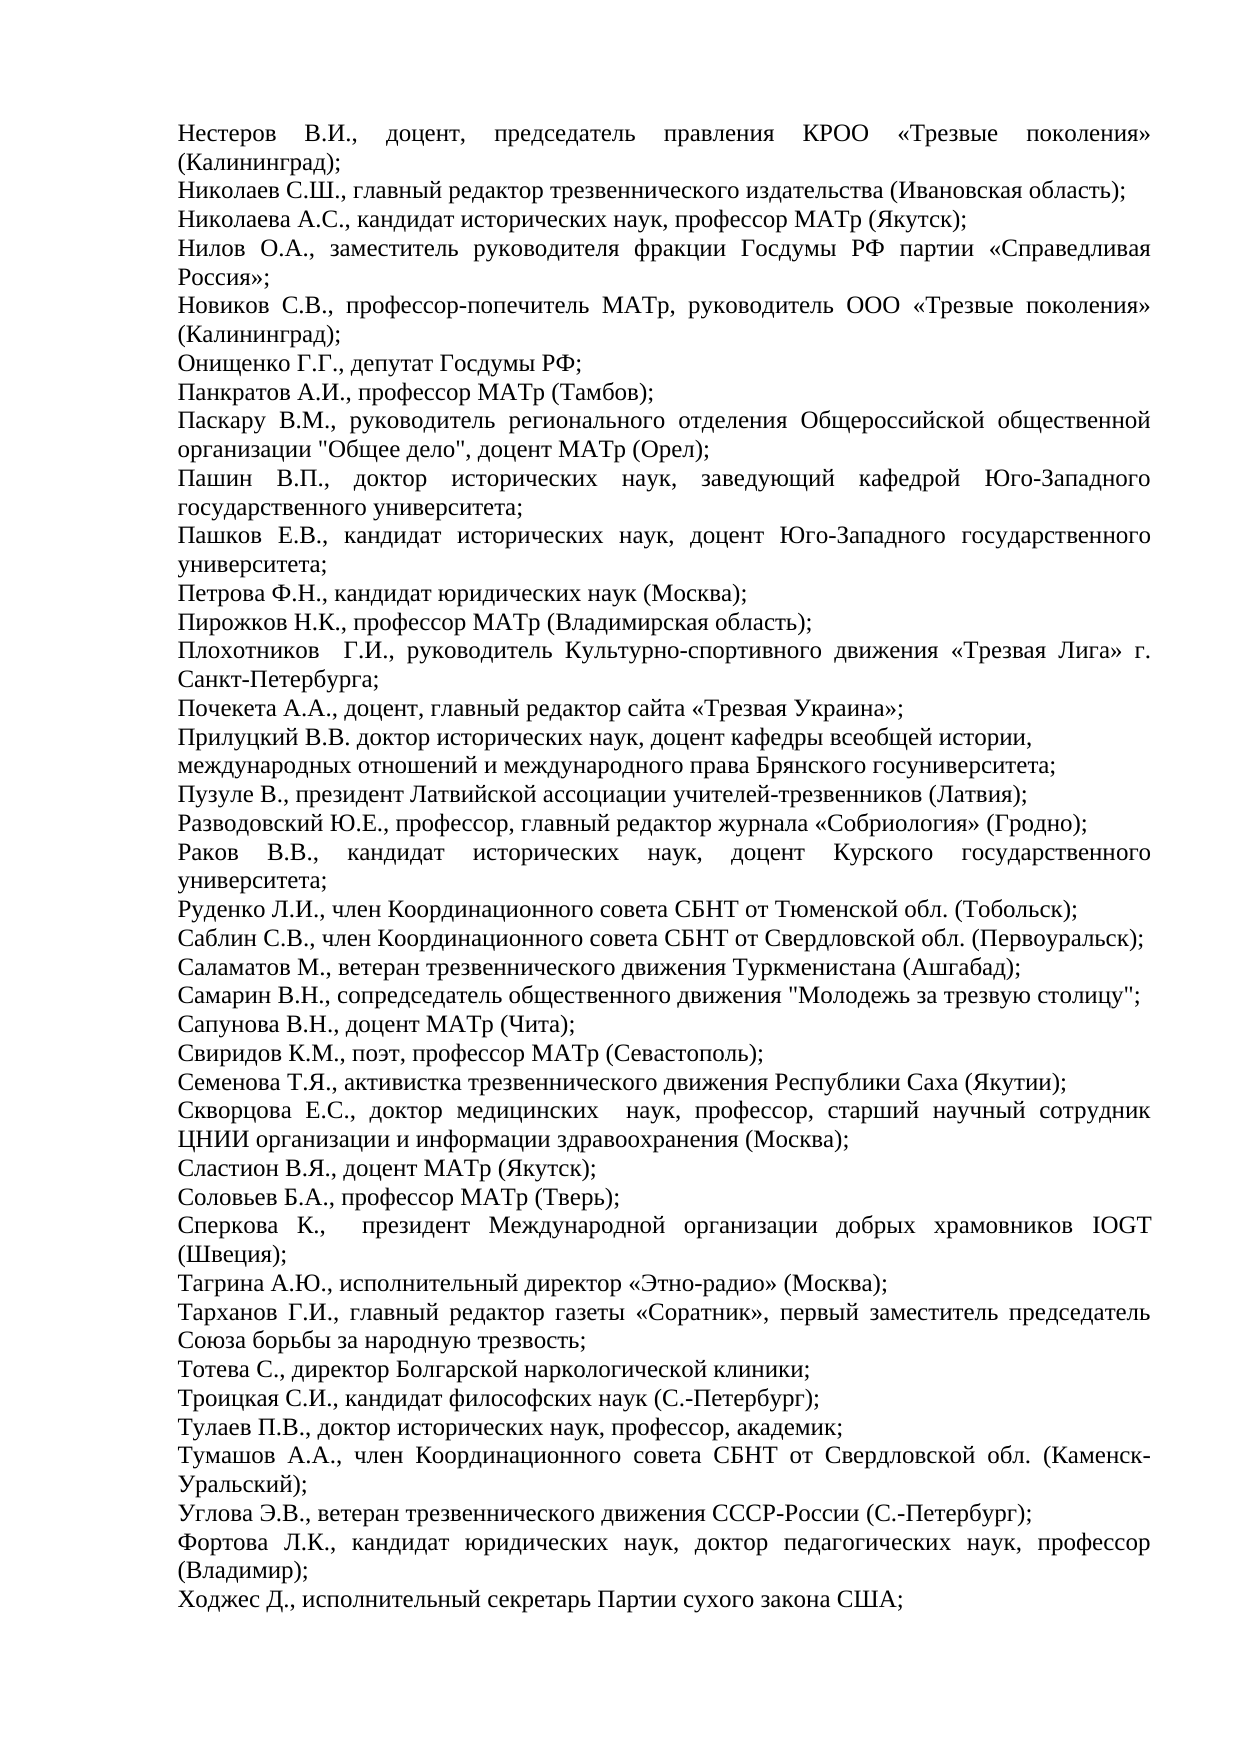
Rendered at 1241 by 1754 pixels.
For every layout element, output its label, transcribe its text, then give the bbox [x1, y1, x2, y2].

text Тотева С., директор Болгарской наркологической клиники; [177, 1354, 1152, 1383]
text Новиков С.В., профессор-попечитель МАТр, руководитель ООО «Трезвые поколения» (Калининград); [177, 291, 1152, 348]
text международных отношений и международного права Брянского госуниверситета; [177, 751, 1152, 779]
text Николаев С.Ш., главный редактор трезвеннического издательства (Ивановская область); [177, 176, 1152, 204]
text Сперкова К., президент Международной организации добрых храмовников IOGT (Швеция); [177, 1211, 1152, 1268]
text Прилуцкий В.В. доктор исторических наук, доцент кафедры всеобщей истории, [177, 722, 1152, 751]
text Соловьев Б.А., профессор МАТр (Тверь); [177, 1182, 1152, 1211]
text Пашин В.П., доктор исторических наук, заведующий кафедрой Юго-Западного государственного университета; [177, 463, 1152, 521]
text Тулаев П.В., доктор исторических наук, профессор, академик; [177, 1412, 1152, 1441]
text Тарханов Г.И., главный редактор газеты «Соратник», первый заместитель председатель Союза борьбы за народную трезвость; [177, 1297, 1152, 1354]
text Онищенко Г.Г., депутат Госдумы РФ; [177, 348, 1152, 377]
text Саламатов М., ветеран трезвеннического движения Туркменистана (Ашгабад); [177, 952, 1152, 981]
text Пирожков Н.К., профессор МАТр (Владимирская область); [177, 607, 1152, 636]
text Ходжес Д., исполнительный секретарь Партии сухого закона США; [177, 1584, 1152, 1613]
text Семенова Т.Я., активистка трезвеннического движения Республики Саха (Якутии); [177, 1067, 1152, 1096]
text Петрова Ф.Н., кандидат юридических наук (Москва); [177, 578, 1152, 607]
text Тагрина А.Ю., исполнительный директор «Этно-радио» (Москва); [177, 1268, 1152, 1297]
text Разводовский Ю.Е., профессор, главный редактор журнала «Собриология» (Гродно); [177, 808, 1152, 837]
text Троицкая С.И., кандидат философских наук (С.-Петербург); [177, 1383, 1152, 1412]
text Сапунова В.Н., доцент МАТр (Чита); [177, 1009, 1152, 1038]
text Пашков Е.В., кандидат исторических наук, доцент Юго-Западного государственного университета; [177, 521, 1152, 578]
text Саблин С.В., член Координационного совета СБНТ от Свердловской обл. (Первоуральск); [177, 923, 1152, 952]
text Плохотников Г.И., руководитель Культурно-спортивного движения «Трезвая Лига» г. Санкт-Петербурга; [177, 636, 1152, 693]
text Углова Э.В., ветеран трезвеннического движения СССР-России (С.-Петербург); [177, 1498, 1152, 1527]
text Раков В.В., кандидат исторических наук, доцент Курского государственного университета; [177, 837, 1152, 894]
text Руденко Л.И., член Координационного совета СБНТ от Тюменской обл. (Тобольск); [177, 894, 1152, 923]
text Тумашов А.А., член Координационного совета СБНТ от Свердловской обл. (Каменск-Уральский); [177, 1441, 1152, 1498]
text Николаева А.С., кандидат исторических наук, профессор МАТр (Якутск); [177, 204, 1152, 233]
text Скворцова Е.С., доктор медицинских наук, профессор, старший научный сотрудник ЦНИИ организации и информации здравоохранения (Москва); [177, 1096, 1152, 1153]
text Свиридов К.М., поэт, профессор МАТр (Севастополь); [177, 1038, 1152, 1067]
text Панкратов А.И., профессор МАТр (Тамбов); [177, 377, 1152, 406]
text Нестеров В.И., доцент, председатель правления КРОО «Трезвые поколения» (Калининград); [177, 118, 1152, 176]
text Сластион В.Я., доцент МАТр (Якутск); [177, 1153, 1152, 1182]
text Нилов О.А., заместитель руководителя фракции Госдумы РФ партии «Справедливая Россия»; [177, 233, 1152, 291]
text Паскару В.М., руководитель регионального отделения Общероссийской общественной организации "Общее дело", доцент МАТр (Орел); [177, 406, 1152, 463]
text Почекета А.А., доцент, главный редактор сайта «Трезвая Украина»; [177, 693, 1152, 722]
text Фортова Л.К., кандидат юридических наук, доктор педагогических наук, профессор (Владимир); [177, 1527, 1152, 1584]
text Самарин В.Н., сопредседатель общественного движения "Молодежь за трезвую столицу"; [177, 981, 1152, 1009]
text Пузуле В., президент Латвийской ассоциации учителей-трезвенников (Латвия); [177, 779, 1152, 808]
